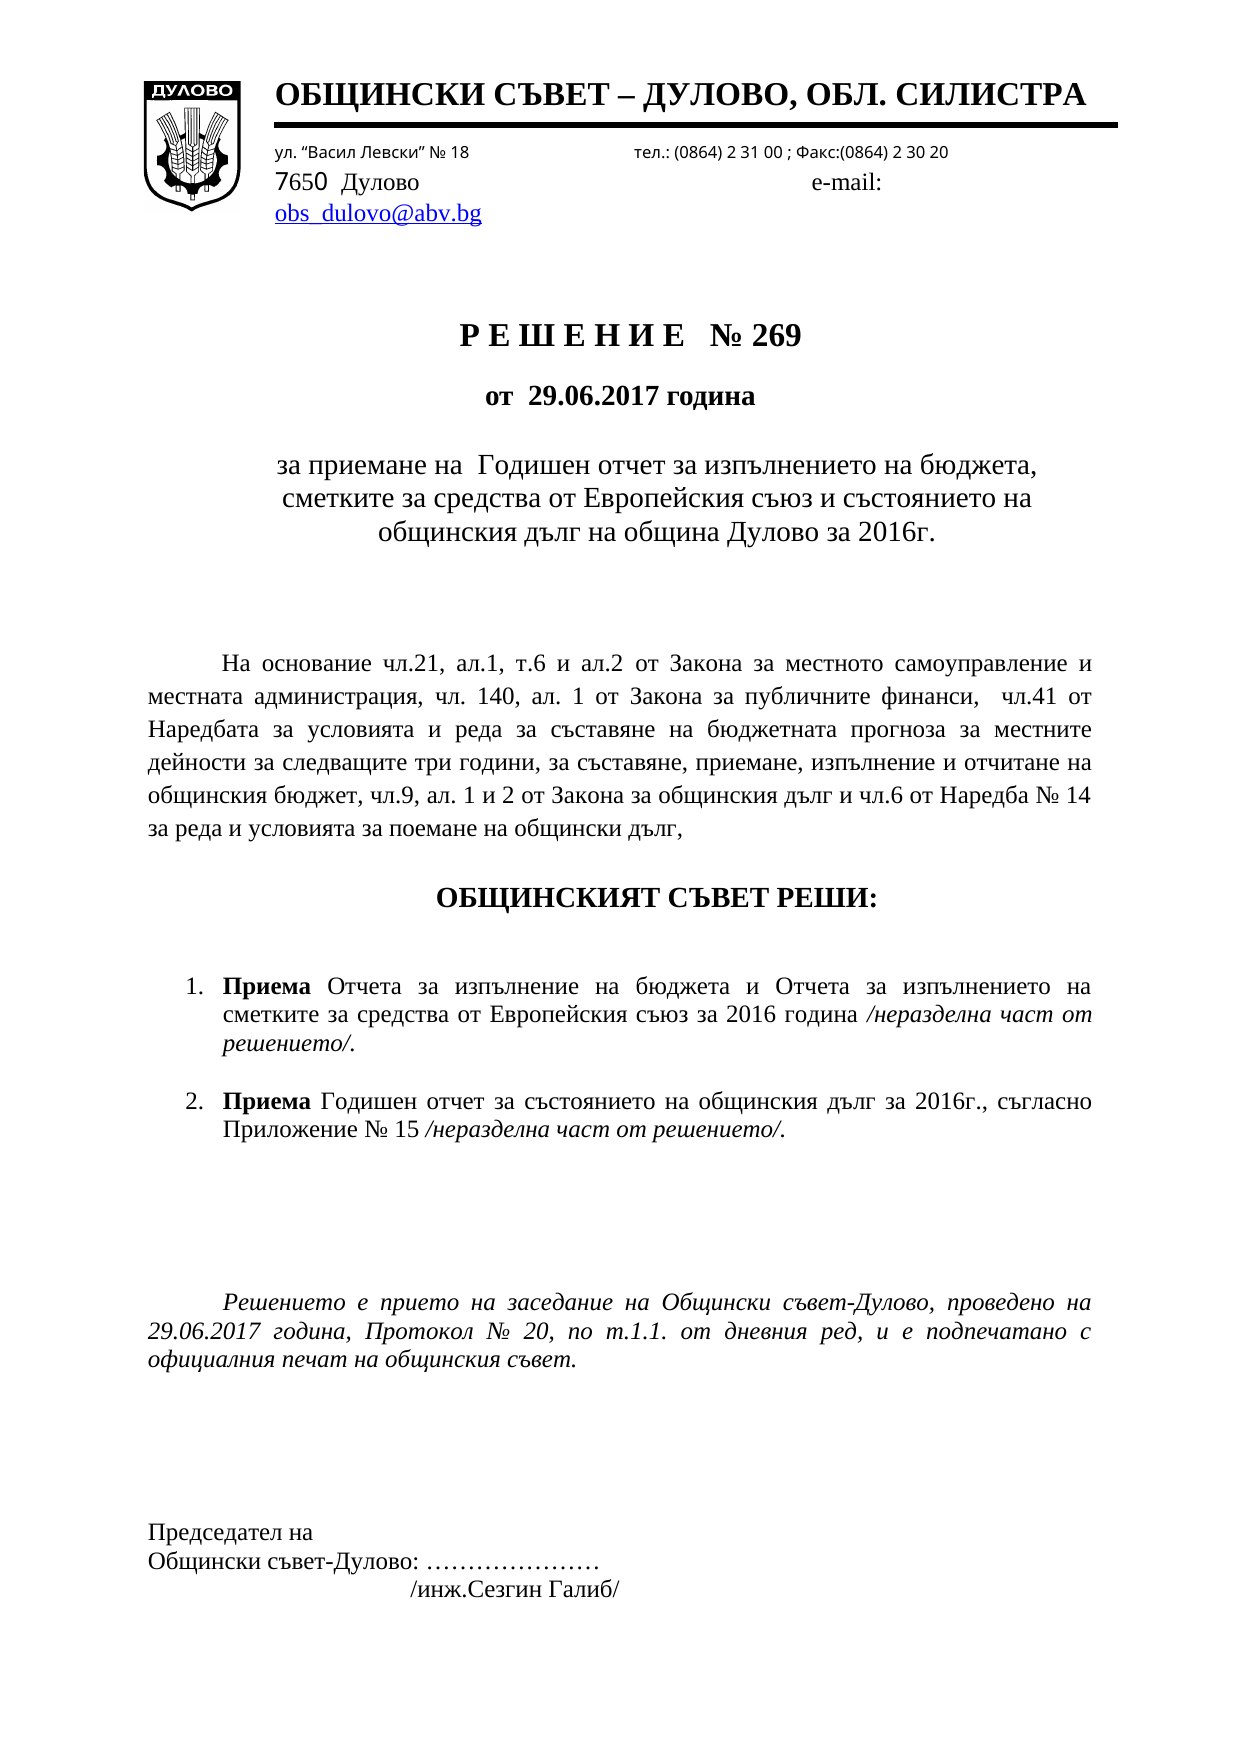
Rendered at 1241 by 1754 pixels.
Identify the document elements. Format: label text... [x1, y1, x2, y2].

subtitle от 29.06.2017 година [148, 378, 1093, 412]
text ОБЩИНСКИЯТ СЪВЕТ РЕШИ: [148, 880, 1093, 913]
text Решението е прието на заседание на Общински съвет-Дулово, проведено на 29.06.2017 година, Протокол № 20, по т.1.1. от дневния ред, и е подпечатано с официалния печат на общинския съвет. [148, 1287, 1093, 1373]
list Приема Отчета за изпълнение на бюджета и Отчета за изпълнението на сметките за средства от Европейския съюз за 2016 година /неразделна част от решението/. [185, 971, 1093, 1057]
list Приема Годишен отчет за състоянието на общинския дълг за 2016г., съгласно Приложение № 15 /неразделна част от решението/. [185, 1086, 1093, 1143]
subtitle Р Е Ш Е Н И Е № 269 [369, 315, 1093, 353]
text /инж.Сезгин Галиб/ [148, 1574, 1093, 1603]
text ОБЩИНСКИ СЪВЕТ – ДУЛОВО, ОБЛ. СИЛИСТРА [148, 74, 1093, 112]
text На основание чл.21, ал.1, т.6 и ал.2 от Закона за местното самоуправление и местната администрация, чл. 140, ал. 1 от Закона за публичните финанси, чл.41 от Наредбата за условията и реда за съставяне на бюджетната прогноза за местните дейности за следващите три години, за съставяне, приемане, изпълнение и отчитане на общинския бюджет, чл.9, ал. 1 и 2 от Закона за общинския дълг и чл.6 от Наредба № 14 за реда и условията за поемане на общински дълг, [148, 648, 1093, 842]
text за приемане на Годишен отчет за изпълнението на бюджета, сметките за средства от Европейския съюз и състоянието на общинския дълг на община Дулово за 2016г. [221, 447, 1093, 547]
text Председател на [148, 1517, 1093, 1546]
text 7650 Дулово e-mail: obs_dulovo@abv.bg [148, 164, 1093, 226]
text Общински съвет-Дулово: ………………… [148, 1546, 1093, 1574]
text ул. “Васил Левски” № 18 тел.: (0864) 2 31 00 ; Факс:(0864) 2 30 20 [241, 141, 1093, 164]
